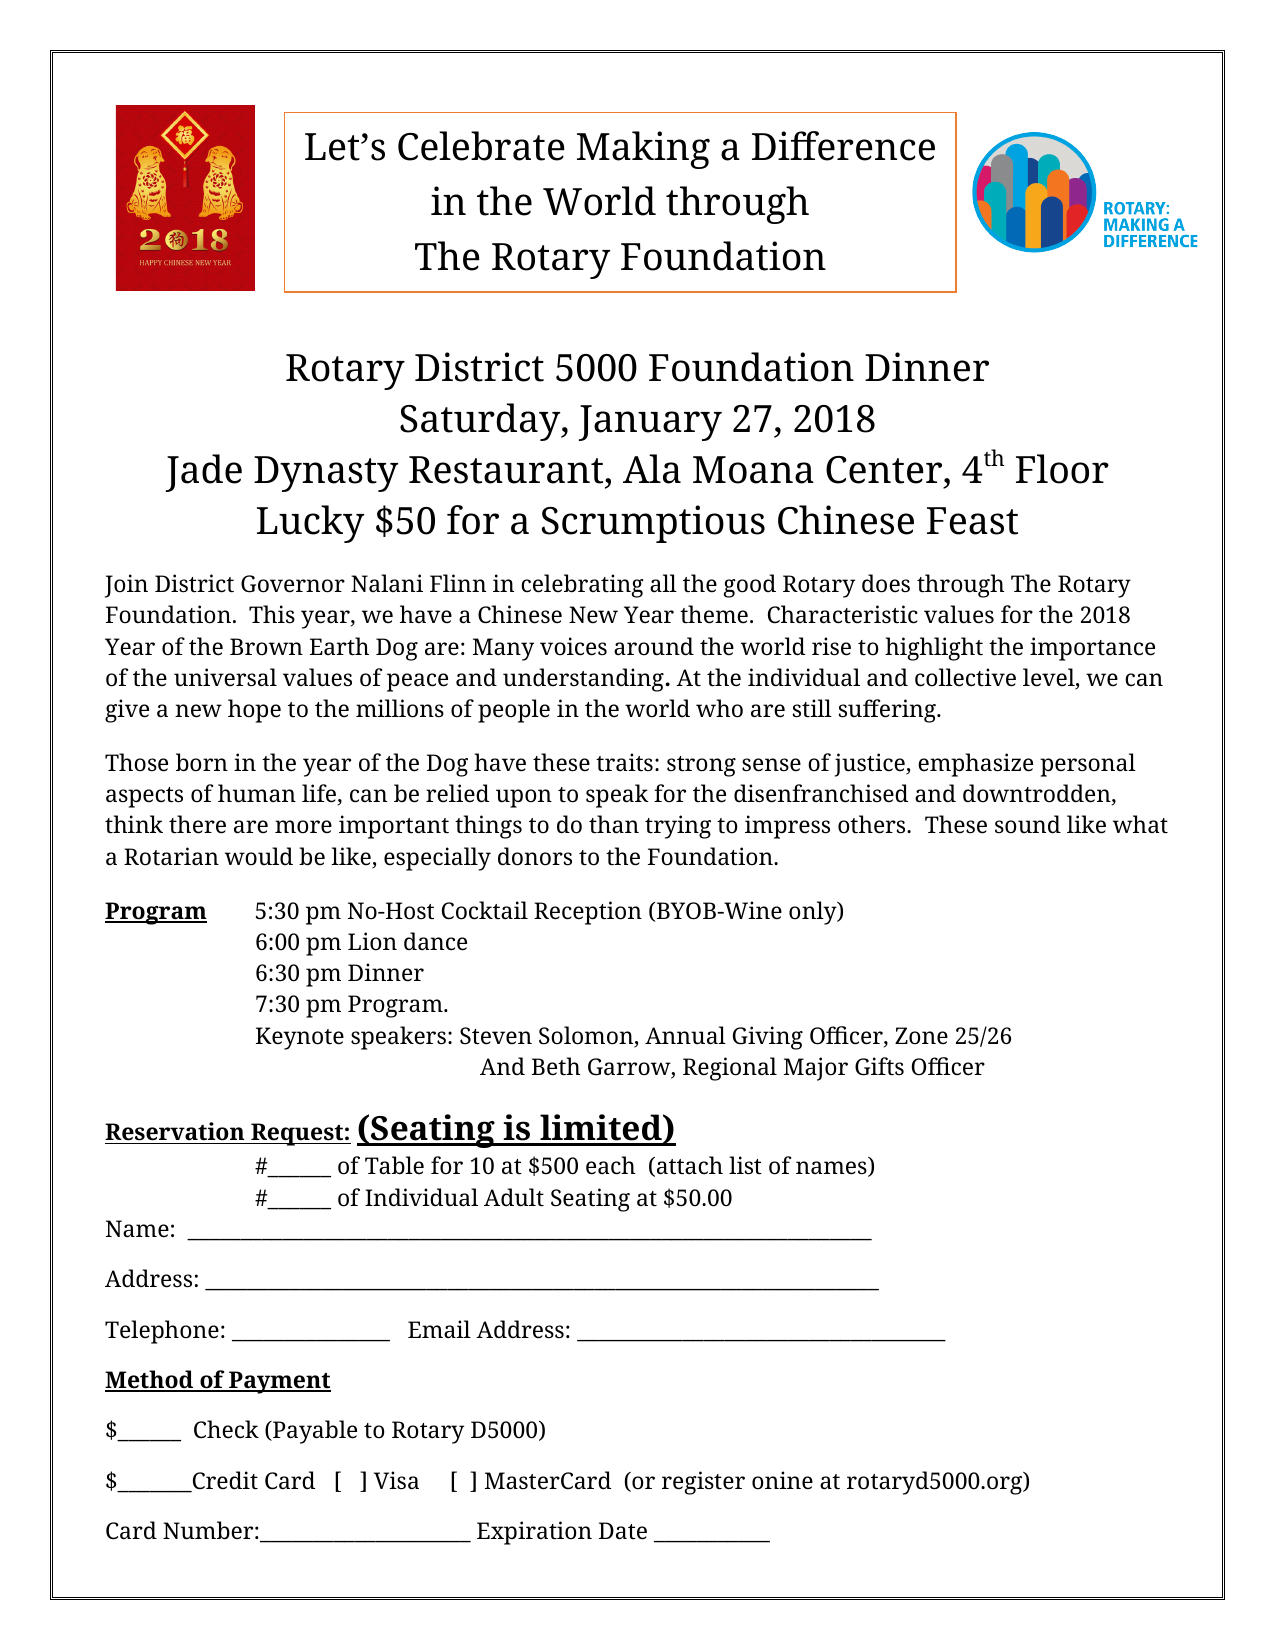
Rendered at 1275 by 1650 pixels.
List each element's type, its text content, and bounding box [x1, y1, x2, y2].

text Telephone: _______________ Email Address: ___________________________________ [105, 1314, 1170, 1345]
picture [115, 105, 255, 291]
text $_______Credit Card [ ] Visa [ ] MasterCard (or register onine at rotaryd5000.org) [105, 1465, 1170, 1496]
text Saturday, January 27, 2018 [105, 392, 1170, 443]
text Keynote speakers: Steven Solomon, Annual Giving Officer, Zone 25/26 [180, 1020, 1170, 1051]
text Method of Payment [105, 1364, 1170, 1395]
picture [977, 137, 1091, 248]
text $______ Check (Payable to Rotary D5000) [105, 1414, 1170, 1446]
text Those born in the year of the Dog have these traits: strong sense of justice, emphasize personal aspects of human life, can be relied upon to speak for the disenfranchised and downtrodden, think there are more important things to do than trying to impress others. These sound like what a Rotarian would be like, especially donors to the Foundation. [105, 747, 1170, 872]
text 6:00 pm Lion dance [105, 926, 1170, 957]
text 6:30 pm Dinner [105, 957, 1170, 988]
text Address: ________________________________________________________________ [105, 1263, 1170, 1294]
text Reservation Request: (Seating is limited) [105, 1105, 1170, 1150]
text Jade Dynasty Restaurant, Ala Moana Center, 4th Floor [105, 443, 1170, 494]
text Rotary District 5000 Foundation Dinner [105, 341, 1170, 392]
picture [969, 132, 1198, 259]
text #______ of Table for 10 at $500 each (attach list of names) [105, 1150, 1170, 1182]
text 7:30 pm Program. [105, 988, 1170, 1020]
text Card Number:____________________ Expiration Date ___________ [105, 1515, 1170, 1547]
text #______ of Individual Adult Seating at $50.00 [105, 1182, 1170, 1213]
text And Beth Garrow, Regional Major Gifts Officer [180, 1051, 1170, 1082]
text Join District Governor Nalani Flinn in celebrating all the good Rotary does through The Rotary Foundation. This year, we have a Chinese New Year theme. Characteristic values for the 2018 Year of the Brown Earth Dog are: Many voices around the world rise to highlight the importance of the universal values of peace and understanding. At the individual and collective level, we can give a new hope to the millions of people in the world who are still suffering. [943, 568, 1170, 724]
text Name: _________________________________________________________________ [105, 1213, 1170, 1244]
text Program 5:30 pm No-Host Cocktail Reception (BYOB-Wine only) [105, 895, 1170, 926]
text Lucky $50 for a Scrumptious Chinese Feast [105, 494, 1170, 545]
